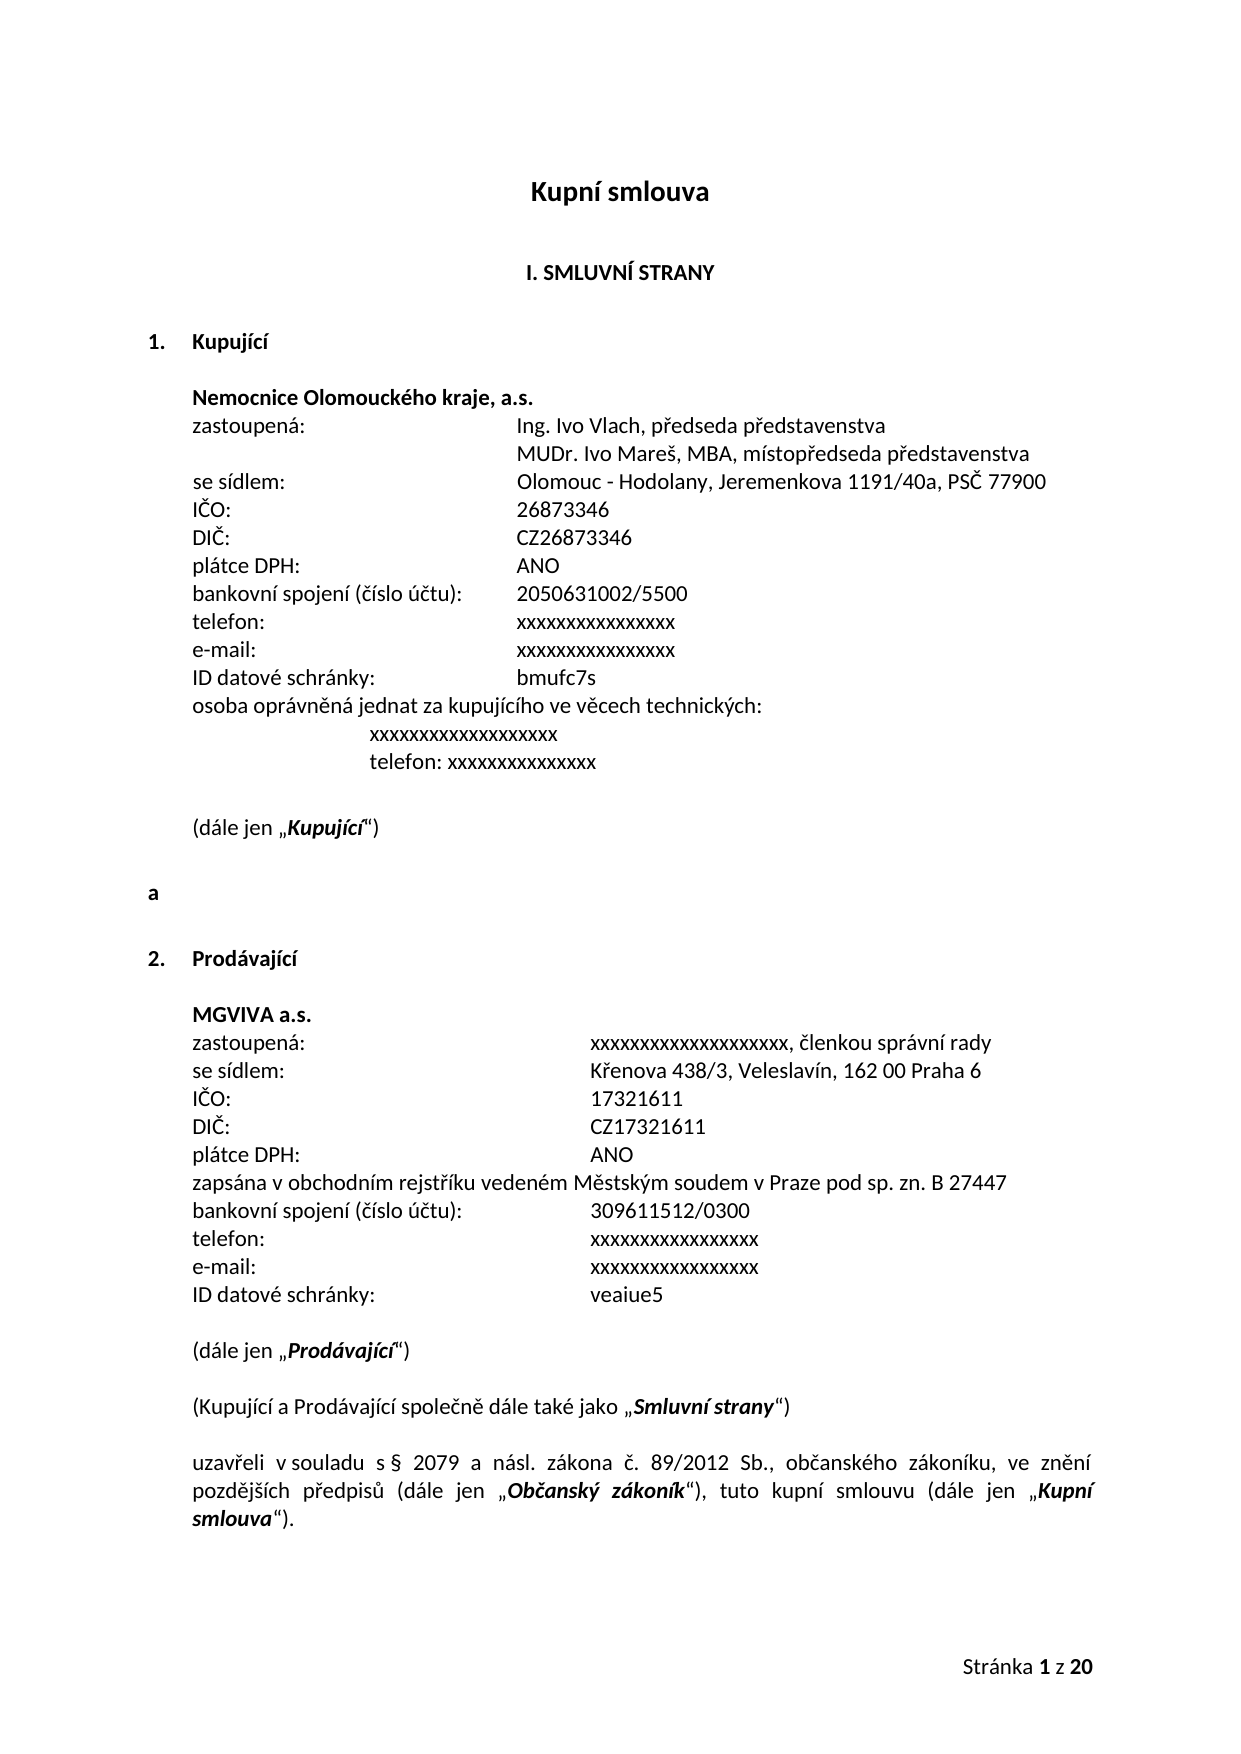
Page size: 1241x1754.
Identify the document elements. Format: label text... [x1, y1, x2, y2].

text IČO: 17321611 [192, 1084, 1092, 1112]
text zastoupená: Ing. Ivo Vlach, předseda představenstva [192, 411, 1092, 439]
text se sídlem: Křenova 438/3, Veleslavín, 162 00 Praha 6 [192, 1056, 1092, 1084]
text e-mail: xxxxxxxxxxxxxxxx [192, 635, 1092, 663]
text DIČ: CZ26873346 [192, 523, 1092, 551]
text plátce DPH: ANO [192, 551, 1092, 579]
list Kupující [148, 327, 1092, 355]
subtitle SMLUVNÍ STRANY [148, 258, 1092, 286]
text uzavřeli v souladu s § 2079 a násl. zákona č. 89/2012 Sb., občanského zákoníku, ve znění pozdějších předpisů (dále jen „Občanský zákoník“), tuto kupní smlouvu (dále jen „Kupní smlouva“). [192, 1448, 1092, 1532]
text telefon: xxxxxxxxxxxxxxxxx [192, 1224, 1092, 1252]
list Nemocnice Olomouckého kraje, a.s. [192, 383, 1092, 411]
text bankovní spojení (číslo účtu): 2050631002/5500 [192, 579, 1092, 607]
text IČO: 26873346 [192, 495, 1092, 523]
text (dále jen „Prodávající“) [148, 1336, 1092, 1364]
text Kupní smlouva [148, 173, 1092, 208]
text MUDr. Ivo Mareš, MBA, místopředseda představenstva [443, 439, 1092, 467]
text telefon: xxxxxxxxxxxxxxx [369, 747, 1092, 775]
text ID datové schránky: bmufc7s [192, 663, 1092, 691]
text plátce DPH: ANO [192, 1140, 1092, 1168]
text bankovní spojení (číslo účtu): 309611512/0300 [192, 1196, 1092, 1224]
text zastoupená: xxxxxxxxxxxxxxxxxxxx, členkou správní rady [192, 1028, 1092, 1056]
text telefon: xxxxxxxxxxxxxxxx [192, 607, 1092, 635]
list Prodávající [148, 944, 1092, 972]
text e-mail: xxxxxxxxxxxxxxxxx [192, 1252, 1092, 1280]
text osoba oprávněná jednat za kupujícího ve věcech technických: [148, 691, 1092, 719]
list MGVIVA a.s. [192, 1000, 1092, 1028]
text (dále jen „Kupující“) [192, 813, 1092, 841]
text (Kupující a Prodávající společně dále také jako „Smluvní strany“) [177, 1392, 1092, 1420]
text se sídlem: Olomouc - Hodolany, Jeremenkova 1191/40a, PSČ 77900 [193, 467, 1092, 495]
text a [148, 878, 1092, 906]
text xxxxxxxxxxxxxxxxxxx [369, 719, 1092, 747]
text zapsána v obchodním rejstříku vedeném Městským soudem v Praze pod sp. zn. B 27447 [192, 1168, 1092, 1196]
text ID datové schránky: veaiue5 [192, 1280, 1092, 1308]
text DIČ: CZ17321611 [192, 1112, 1092, 1140]
